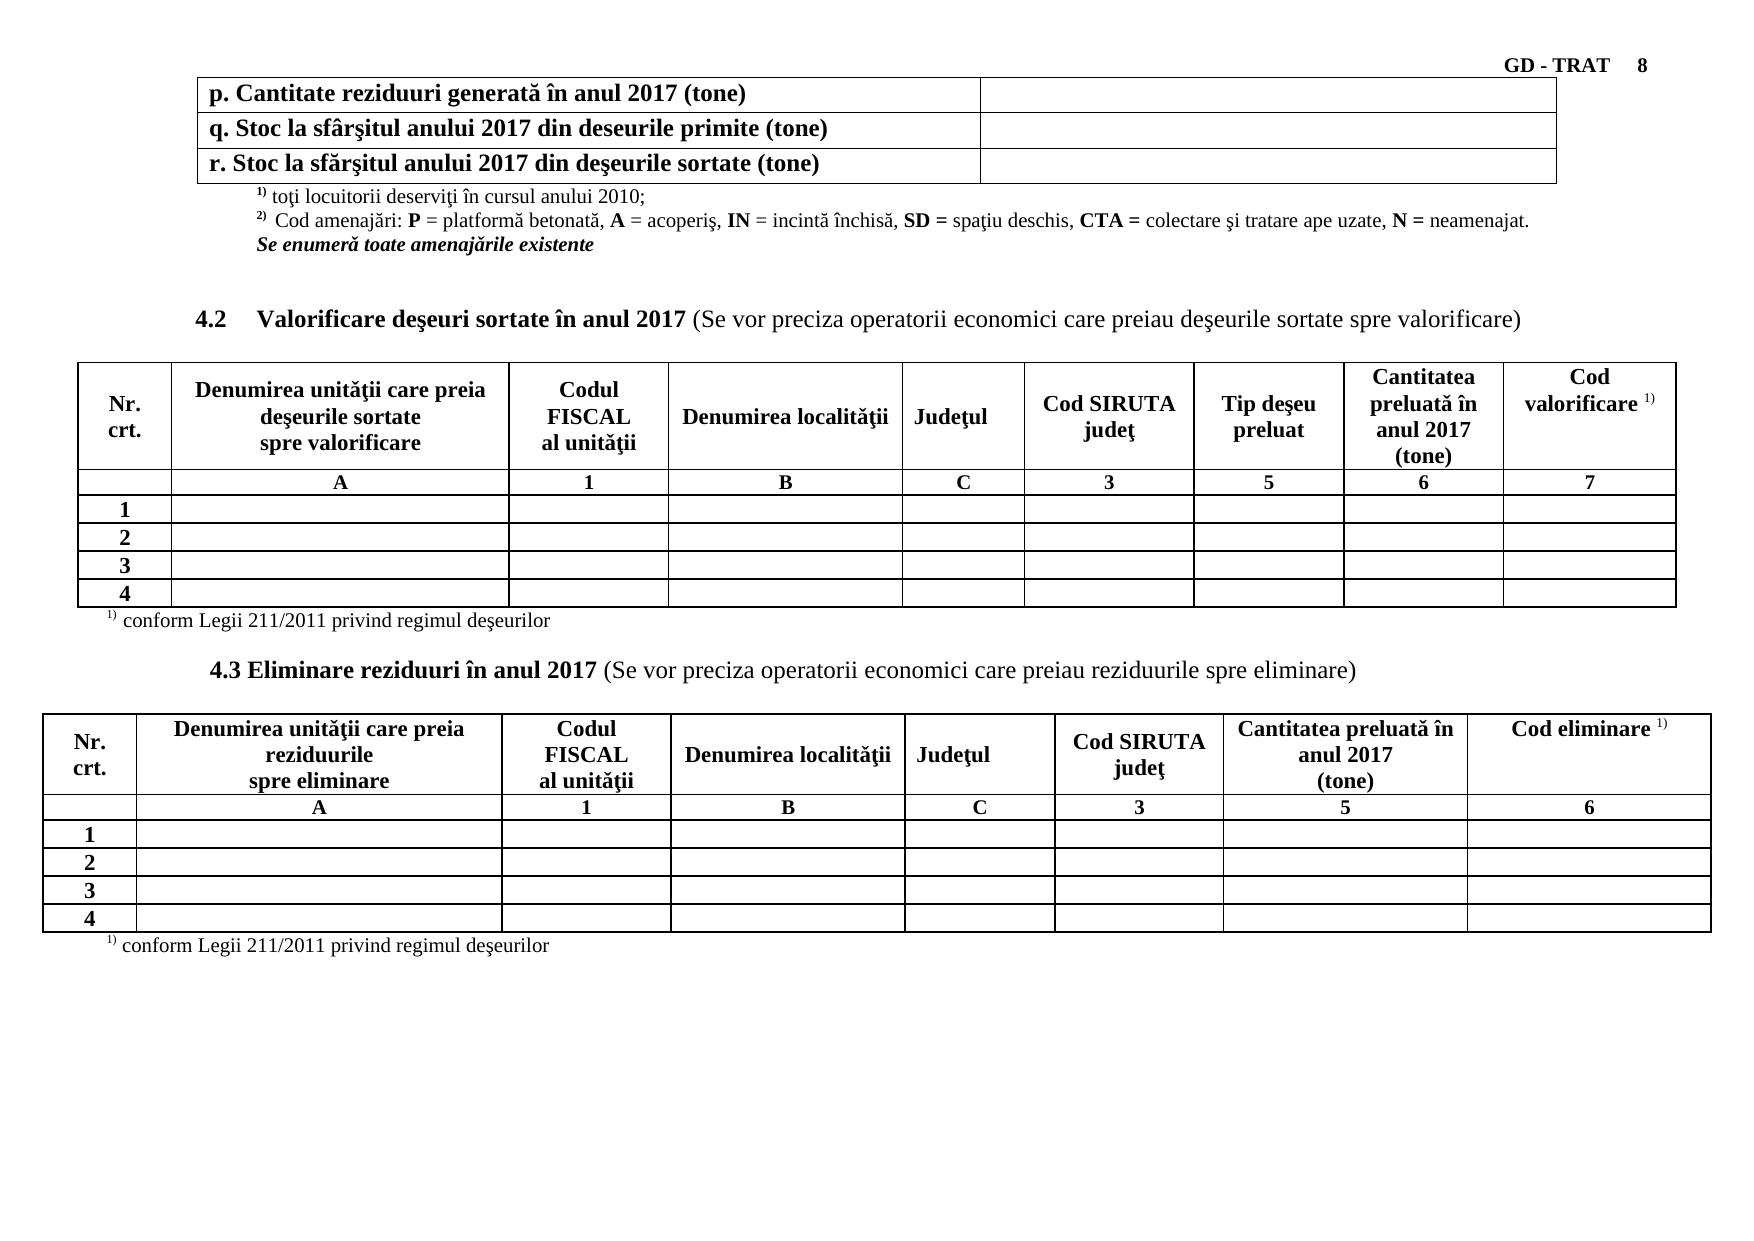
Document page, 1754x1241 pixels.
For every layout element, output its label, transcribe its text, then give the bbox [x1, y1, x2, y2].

table_header Nr. crt. [79, 363, 171, 469]
table_cell [1025, 524, 1193, 550]
table_header Cod SIRUTA judeţ [1025, 363, 1193, 469]
table_cell [1025, 496, 1193, 522]
table_cell [172, 524, 508, 550]
table_cell [672, 849, 904, 875]
table_cell [1345, 580, 1503, 606]
table_header Denumirea unitǎţii care preia deşeurile sortate spre valorificare [172, 363, 508, 469]
table_header Cod valorificare 1) [1504, 363, 1675, 469]
text Se enumerǎ toate amenajǎrile existente [256, 232, 1647, 256]
table_cell [510, 496, 668, 522]
table_header Codul FISCAL al unitǎţii [503, 715, 670, 794]
table_header Cod SIRUTA judeţ [1056, 715, 1223, 794]
table_cell [1195, 524, 1343, 550]
table_cell [1025, 552, 1193, 578]
table_cell [669, 552, 902, 578]
table_header Denumirea localitǎţii [672, 715, 904, 794]
table_cell [1056, 821, 1223, 847]
table_cell [903, 524, 1024, 550]
table_cell [1468, 849, 1710, 875]
table_cell [1468, 821, 1710, 847]
table_cell [1504, 552, 1675, 578]
table_cell [44, 795, 136, 819]
table_cell 1 [44, 821, 136, 847]
table_cell [903, 580, 1024, 606]
table_cell [510, 524, 668, 550]
table_header Judeţul [906, 715, 1054, 794]
table_cell q. Stoc la sfârşitul anului 2017 din deseurile primite (tone) [198, 113, 980, 147]
table_cell 4 [79, 580, 171, 606]
table_cell [981, 78, 1556, 112]
table_cell [672, 821, 904, 847]
table_header Tip deşeu preluat [1195, 363, 1343, 469]
table_cell [981, 113, 1556, 147]
table_cell 6 [1468, 795, 1710, 819]
table_cell [137, 821, 501, 847]
table_cell [1224, 877, 1467, 903]
table_cell [903, 496, 1024, 522]
table_cell p. Cantitate reziduuri generată în anul 2017 (tone) [198, 78, 980, 112]
table_cell [1195, 580, 1343, 606]
table_cell 5 [1224, 795, 1467, 819]
text 1) conform Legii 211/2011 privind regimul deşeurilor [106, 608, 1647, 632]
table_cell 2 [44, 849, 136, 875]
table_cell 5 [1195, 470, 1343, 494]
table_header Nr. crt. [44, 715, 136, 794]
table_cell [79, 470, 171, 494]
table_cell [1056, 877, 1223, 903]
table_cell 3 [1025, 470, 1193, 494]
table_cell 3 [79, 552, 171, 578]
table_cell B [669, 470, 902, 494]
table_cell 1 [79, 496, 171, 522]
table_cell [172, 580, 508, 606]
table_cell [1195, 496, 1343, 522]
table_cell [906, 849, 1054, 875]
table_cell A [137, 795, 501, 819]
table_cell 2 [79, 524, 171, 550]
text 1) conform Legii 211/2011 privind regimul deşeurilor [106, 933, 1647, 957]
table_cell [669, 496, 902, 522]
table_cell B [672, 795, 904, 819]
table_header Denumirea unitǎţii care preia reziduurile spre eliminare [137, 715, 501, 794]
table_cell [503, 821, 670, 847]
table_cell [1468, 905, 1710, 931]
table_header Cod eliminare 1) [1468, 715, 1710, 794]
table_cell [1224, 821, 1467, 847]
table_header Cantitatea preluatǎ în anul 2017 (tone) [1345, 363, 1503, 469]
table_cell 3 [44, 877, 136, 903]
table_cell [1056, 849, 1223, 875]
text 4.2 Valorificare deşeuri sortate în anul 2017 (Se vor preciza operatorii economici care preiau deşeurile sortate spre valorificare) [195, 304, 1647, 333]
table_cell [1345, 496, 1503, 522]
table_cell [1504, 496, 1675, 522]
table_cell 7 [1504, 470, 1675, 494]
table_cell [1056, 905, 1223, 931]
table_cell [669, 580, 902, 606]
table_header Judeţul [903, 363, 1024, 469]
table_cell [503, 877, 670, 903]
text 1) toţi locuitorii deserviţi în cursul anului 2010; [256, 184, 1647, 208]
table_header Codul FISCAL al unitǎţii [510, 363, 668, 469]
table_cell [981, 149, 1556, 183]
table_cell [137, 905, 501, 931]
table_cell r. Stoc la sfărşitul anului 2017 din deşeurile sortate (tone) [198, 149, 980, 183]
table_cell [510, 580, 668, 606]
table_cell [503, 849, 670, 875]
table_cell [906, 821, 1054, 847]
table_cell [1345, 552, 1503, 578]
table_cell [1468, 877, 1710, 903]
table_cell [172, 552, 508, 578]
table_cell [906, 877, 1054, 903]
table_cell [903, 552, 1024, 578]
table_cell [510, 552, 668, 578]
table_cell A [172, 470, 508, 494]
table_cell [137, 849, 501, 875]
table_header Denumirea localitǎţii [669, 363, 902, 469]
table_cell 6 [1345, 470, 1503, 494]
table_cell [172, 496, 508, 522]
table_cell C [903, 470, 1024, 494]
table_cell 4 [44, 905, 136, 931]
table_cell [672, 905, 904, 931]
table_cell [1504, 580, 1675, 606]
table_cell [1224, 849, 1467, 875]
table_cell [1345, 524, 1503, 550]
table_cell 1 [503, 795, 670, 819]
table_cell 1 [510, 470, 668, 494]
text 2) Cod amenajări: P = platformă betonată, A = acoperiş, IN = incintă închisă, SD = spaţiu deschis, CTA = colectare şi tratare ape uzate, N = neamenajat. [181, 208, 1647, 232]
table_cell [503, 905, 670, 931]
table_cell [906, 905, 1054, 931]
table_cell [1025, 580, 1193, 606]
table_cell [669, 524, 902, 550]
table_cell [672, 877, 904, 903]
table_cell [1504, 524, 1675, 550]
list Eliminare reziduuri în anul 2017 (Se vor preciza operatorii economici care preiau reziduurile spre eliminare) [209, 656, 1647, 684]
table_cell [1224, 905, 1467, 931]
table_header Cantitatea preluatǎ în anul 2017 (tone) [1224, 715, 1467, 794]
table_cell C [906, 795, 1054, 819]
table_cell [137, 877, 501, 903]
table_cell [1195, 552, 1343, 578]
table_cell 3 [1056, 795, 1223, 819]
